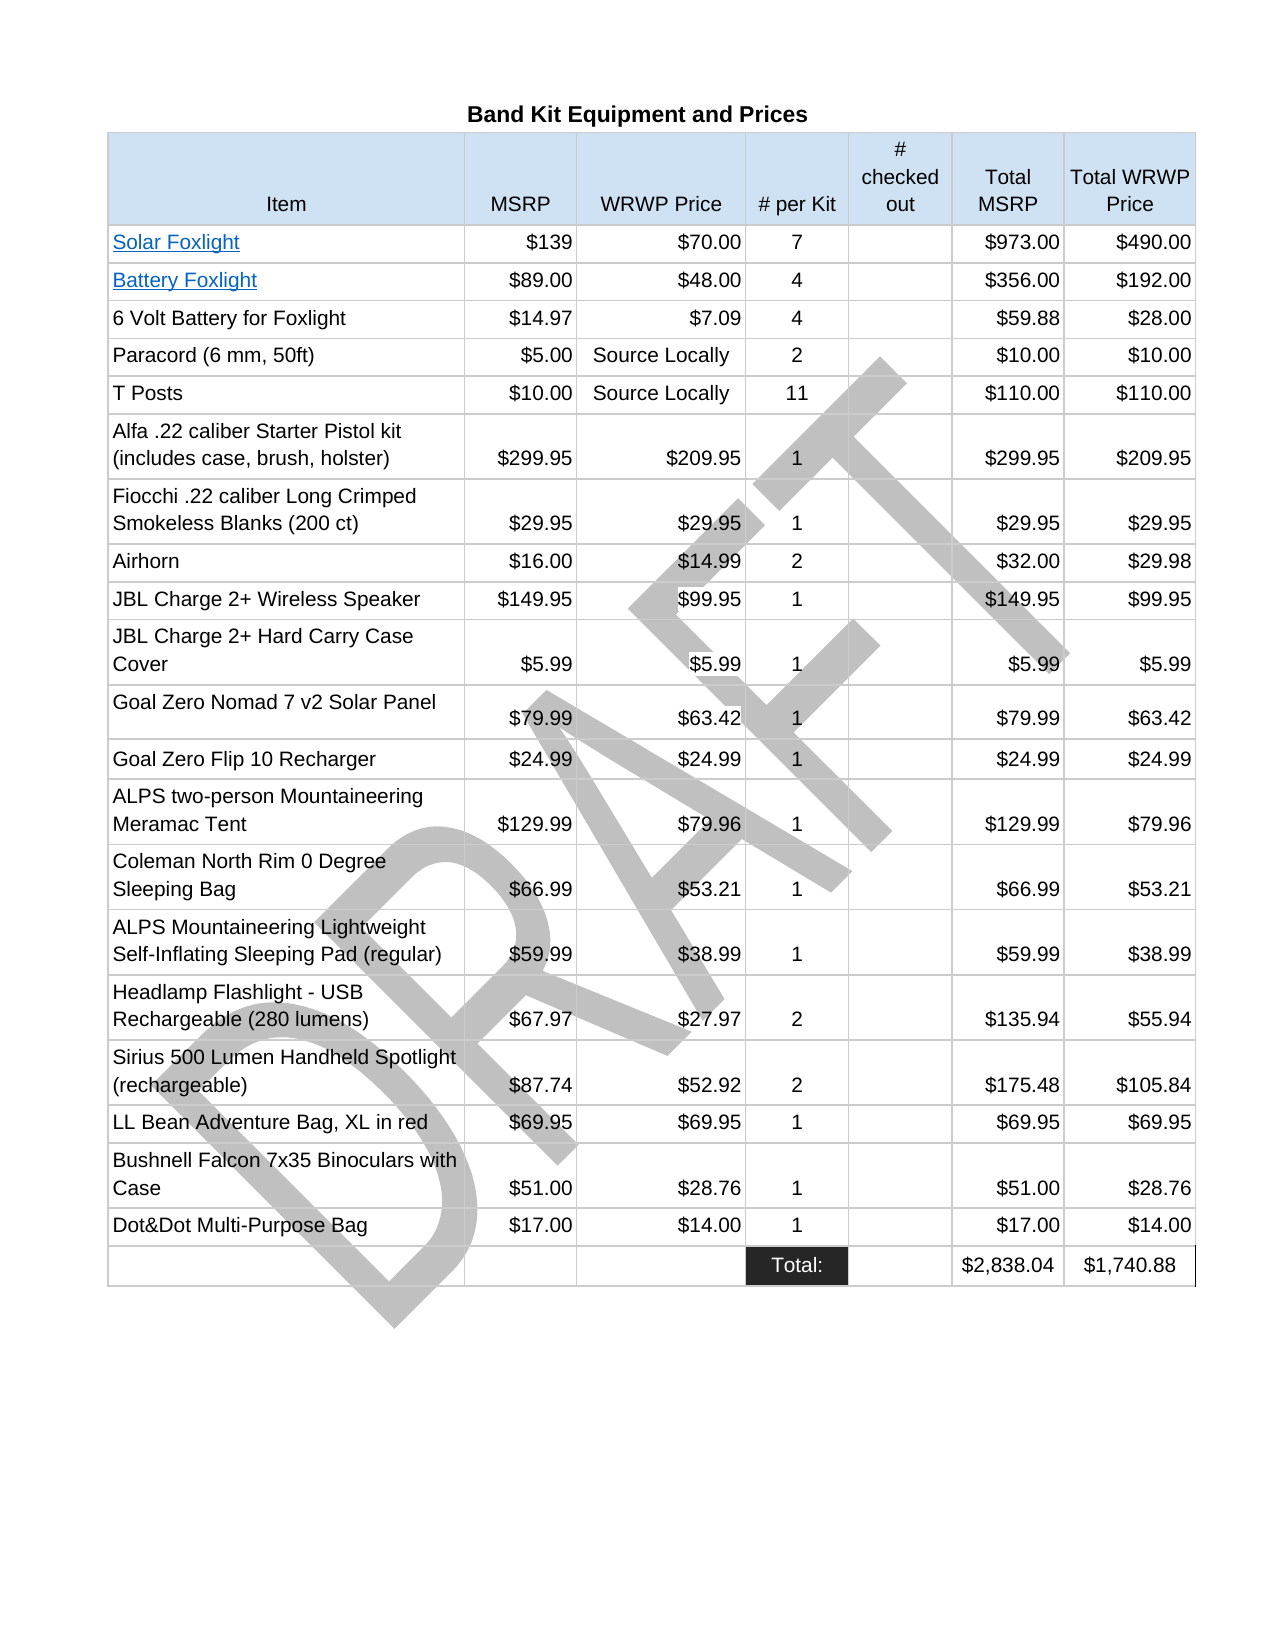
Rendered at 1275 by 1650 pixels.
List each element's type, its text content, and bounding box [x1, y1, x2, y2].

table_cell Solar Foxlight [109, 226, 464, 262]
table_cell 1 [746, 1209, 848, 1245]
table_cell [849, 910, 951, 974]
table_cell $53.21 [577, 845, 745, 909]
table_cell $24.99 [577, 740, 745, 778]
table_cell [849, 1106, 951, 1142]
table_cell $17.00 [465, 1209, 576, 1245]
table_cell [849, 480, 951, 543]
table_cell [849, 377, 951, 413]
table_cell $79.96 [1065, 780, 1195, 843]
table_cell $14.97 [465, 301, 576, 337]
table_cell $29.95 [465, 480, 576, 543]
table_cell Goal Zero Nomad 7 v2 Solar Panel [109, 686, 464, 738]
table_cell [849, 1041, 951, 1104]
table_cell T Posts [109, 377, 464, 413]
table_cell $16.00 [465, 545, 576, 581]
table_cell $973.00 [953, 226, 1063, 262]
table_cell 1 [746, 845, 848, 909]
table_cell $5.99 [953, 620, 1063, 684]
table_cell $27.97 [577, 976, 745, 1039]
table_cell $129.99 [465, 780, 576, 843]
table_cell $89.00 [465, 264, 576, 300]
table_cell $28.76 [1065, 1144, 1195, 1207]
table_cell $299.95 [465, 415, 576, 478]
table_cell 4 [746, 264, 848, 300]
table_cell $149.95 [465, 583, 576, 619]
table_cell [849, 620, 951, 684]
table_cell 1 [746, 1106, 848, 1142]
table_cell $14.99 [577, 545, 745, 581]
table_cell $48.00 [577, 264, 745, 300]
table_cell $2,838.04 [953, 1247, 1063, 1285]
table_cell 1 [746, 1144, 848, 1207]
table_cell $24.99 [465, 740, 576, 778]
table_cell $70.00 [577, 226, 745, 262]
text Band Kit Equipment and Prices [150, 101, 1125, 128]
table_cell $99.95 [577, 583, 745, 619]
table_cell [849, 415, 951, 478]
table_cell ALPS two-person Mountaineering Meramac Tent [109, 780, 464, 843]
table_cell [849, 686, 951, 738]
table_cell [849, 264, 951, 300]
table_cell $29.95 [953, 480, 1063, 543]
table_cell $59.99 [953, 910, 1063, 974]
table_cell $38.99 [1065, 910, 1195, 974]
table_cell 1 [746, 415, 848, 478]
table_cell $66.99 [465, 845, 576, 909]
table_cell $79.96 [577, 780, 745, 843]
table_cell $69.95 [577, 1106, 745, 1142]
table_cell Bushnell Falcon 7x35 Binoculars with Case [109, 1144, 464, 1207]
table_cell $32.00 [953, 545, 1063, 581]
table_cell 11 [746, 377, 848, 413]
table_cell $51.00 [953, 1144, 1063, 1207]
table_cell 1 [746, 620, 848, 684]
table_cell JBL Charge 2+ Hard Carry Case Cover [109, 620, 464, 684]
table_cell [849, 226, 951, 262]
table_header Item [109, 133, 464, 224]
table_cell Source Locally [577, 377, 745, 413]
table_cell Headlamp Flashlight - USB Rechargeable (280 lumens) [109, 976, 464, 1039]
table_cell $79.99 [465, 686, 576, 738]
table_header Total MSRP [953, 133, 1063, 224]
table_cell 1 [746, 780, 848, 843]
table_cell [849, 545, 951, 581]
table_cell $7.09 [577, 301, 745, 337]
table_cell $63.42 [577, 686, 745, 738]
table_cell $5.00 [465, 339, 576, 375]
table_cell $63.42 [1065, 686, 1195, 738]
table_cell 1 [746, 583, 848, 619]
table_cell $192.00 [1065, 264, 1195, 300]
table_cell $55.94 [1065, 976, 1195, 1039]
table_cell $28.76 [577, 1144, 745, 1207]
table_cell $10.00 [953, 339, 1063, 375]
table_cell [849, 976, 951, 1039]
table_cell $24.99 [1065, 740, 1195, 778]
table_cell [849, 1144, 951, 1207]
table_cell $10.00 [465, 377, 576, 413]
table_cell $14.00 [577, 1209, 745, 1245]
table_cell $59.99 [465, 910, 576, 974]
table_cell LL Bean Adventure Bag, XL in red [109, 1106, 464, 1142]
table_cell 1 [746, 686, 848, 738]
table_cell $29.98 [1065, 545, 1195, 581]
table_cell $110.00 [953, 377, 1063, 413]
table_cell $67.97 [465, 976, 576, 1039]
table_cell $69.95 [953, 1106, 1063, 1142]
table_cell [577, 1247, 745, 1285]
table_cell $175.48 [953, 1041, 1063, 1104]
table_cell $52.92 [577, 1041, 745, 1104]
table_cell $110.00 [1065, 377, 1195, 413]
table_cell $10.00 [1065, 339, 1195, 375]
table_cell $69.95 [465, 1106, 576, 1142]
table_cell $51.00 [465, 1144, 576, 1207]
table_cell 2 [746, 976, 848, 1039]
table_cell Alfa .22 caliber Starter Pistol kit (includes case, brush, holster) [109, 415, 464, 478]
table_cell Paracord (6 mm, 50ft) [109, 339, 464, 375]
table_cell 4 [746, 301, 848, 337]
table_cell $5.99 [465, 620, 576, 684]
table_cell ALPS Mountaineering Lightweight Self-Inflating Sleeping Pad (regular) [109, 910, 464, 974]
table_cell $24.99 [953, 740, 1063, 778]
table_header # checked out [849, 133, 951, 224]
table_cell $66.99 [953, 845, 1063, 909]
table_cell $129.99 [953, 780, 1063, 843]
table_cell 2 [746, 1041, 848, 1104]
table_cell Coleman North Rim 0 Degree Sleeping Bag [109, 845, 464, 909]
table_cell [849, 339, 951, 375]
table_cell [849, 780, 951, 843]
table_header WRWP Price [577, 133, 745, 224]
table_cell $28.00 [1065, 301, 1195, 337]
table_cell 2 [746, 339, 848, 375]
table_cell $356.00 [953, 264, 1063, 300]
table_cell 7 [746, 226, 848, 262]
table_cell [849, 740, 951, 778]
table_cell $5.99 [577, 620, 745, 684]
table_cell $5.99 [1065, 620, 1195, 684]
table_cell Total: [746, 1247, 848, 1285]
table_cell 1 [746, 480, 848, 543]
table_cell $1,740.88 [1065, 1247, 1195, 1285]
table_header # per Kit [746, 133, 848, 224]
table_header MSRP [465, 133, 576, 224]
table_cell JBL Charge 2+ Wireless Speaker [109, 583, 464, 619]
table_cell $149.95 [953, 583, 1063, 619]
table_cell Dot&Dot Multi-Purpose Bag [109, 1209, 464, 1245]
table_cell $29.95 [577, 480, 745, 543]
table_cell $87.74 [465, 1041, 576, 1104]
table_cell $209.95 [577, 415, 745, 478]
table_cell [465, 1247, 576, 1285]
table_cell $59.88 [953, 301, 1063, 337]
table_cell $99.95 [1065, 583, 1195, 619]
table_cell $490.00 [1065, 226, 1195, 262]
table_header Total WRWP Price [1065, 133, 1195, 224]
table_cell [849, 301, 951, 337]
table_cell Source Locally [577, 339, 745, 375]
table_cell $17.00 [953, 1209, 1063, 1245]
table_cell Airhorn [109, 545, 464, 581]
table_cell $135.94 [953, 976, 1063, 1039]
table_cell [849, 583, 951, 619]
table_cell Fiocchi .22 caliber Long Crimped Smokeless Blanks (200 ct) [109, 480, 464, 543]
table_cell $53.21 [1065, 845, 1195, 909]
table_cell 6 Volt Battery for Foxlight [109, 301, 464, 337]
table_cell $29.95 [1065, 480, 1195, 543]
table_cell $79.99 [953, 686, 1063, 738]
table_cell [849, 1247, 951, 1285]
table_cell $209.95 [1065, 415, 1195, 478]
table_cell $139 [465, 226, 576, 262]
table_cell $38.99 [577, 910, 745, 974]
table_cell $105.84 [1065, 1041, 1195, 1104]
table_cell [109, 1247, 464, 1285]
table_cell $69.95 [1065, 1106, 1195, 1142]
table_cell 2 [746, 545, 848, 581]
table_cell [849, 1209, 951, 1245]
table_cell 1 [746, 740, 848, 778]
table_cell $299.95 [953, 415, 1063, 478]
table_cell 1 [746, 910, 848, 974]
table_cell Sirius 500 Lumen Handheld Spotlight (rechargeable) [109, 1041, 464, 1104]
table_cell Goal Zero Flip 10 Recharger [109, 740, 464, 778]
table_cell $14.00 [1065, 1209, 1195, 1245]
table_cell [849, 845, 951, 909]
table_cell Battery Foxlight [109, 264, 464, 300]
